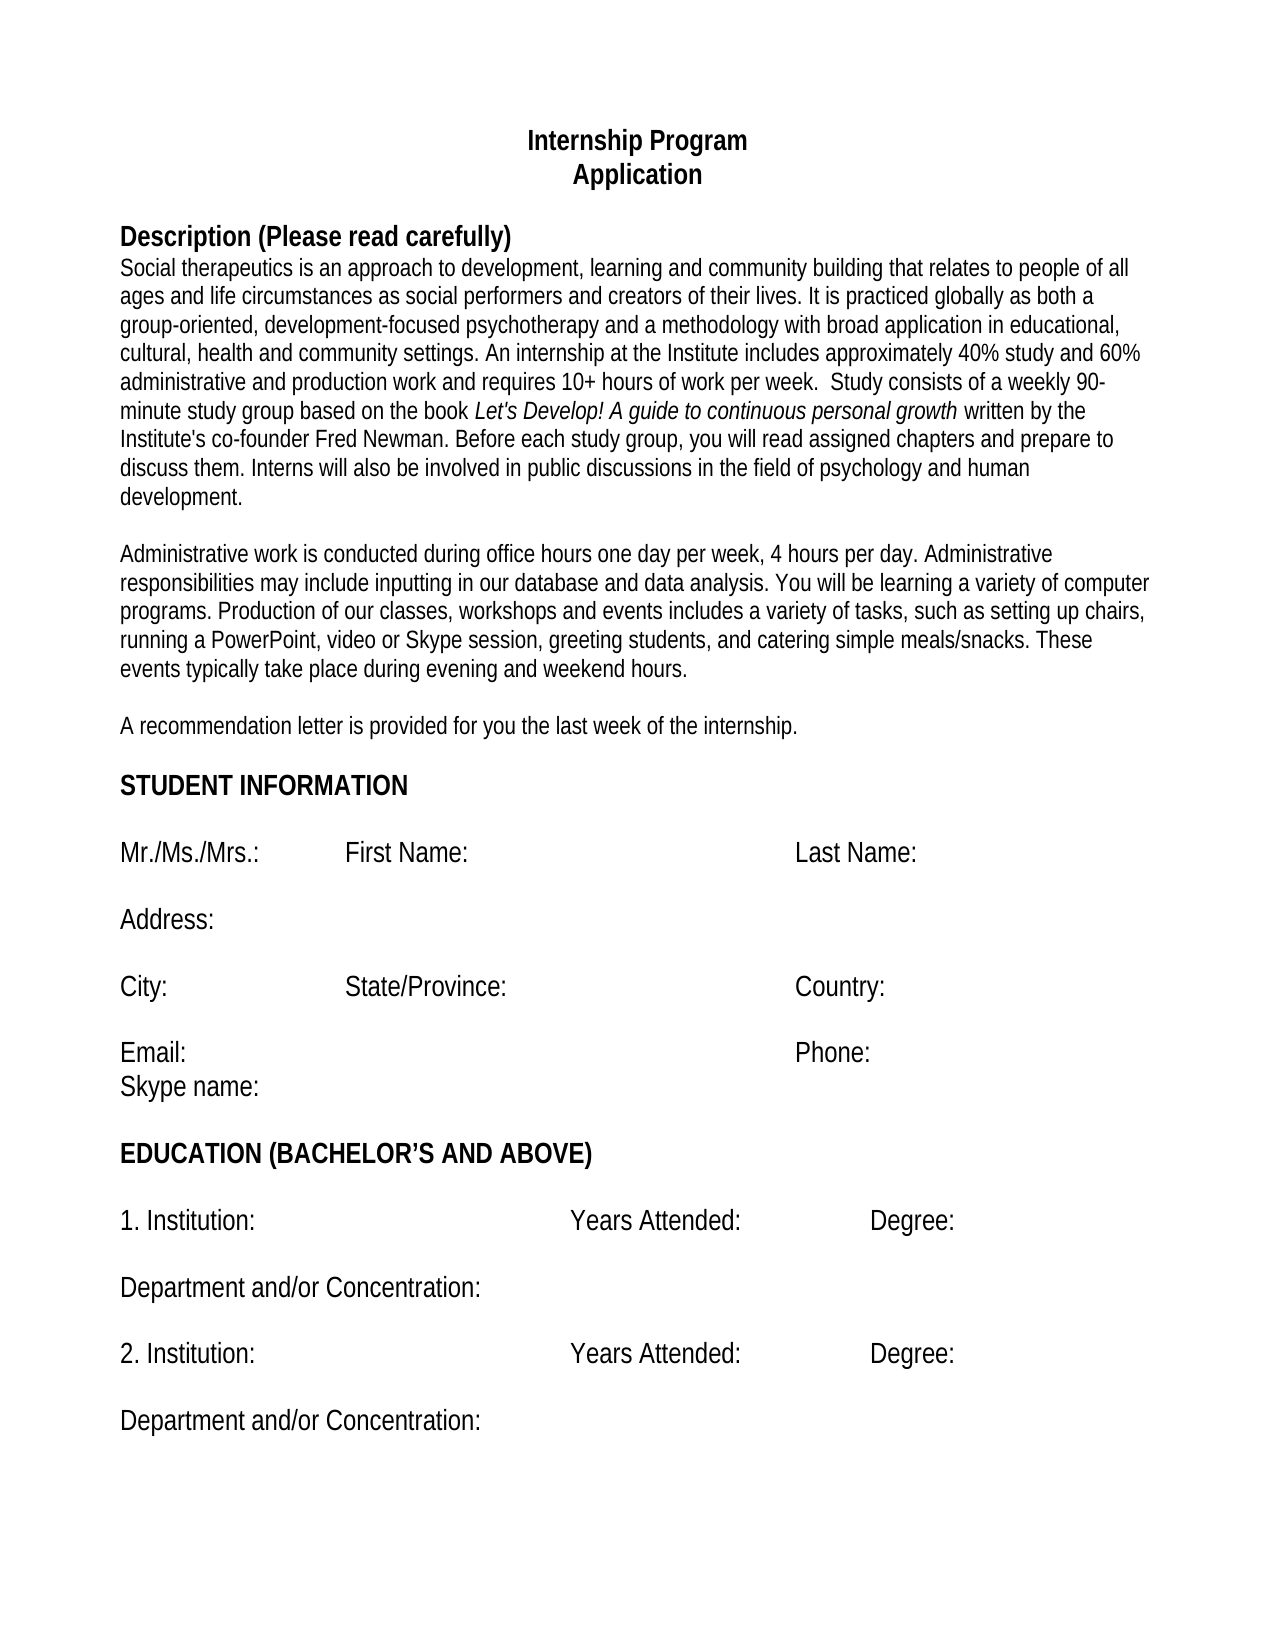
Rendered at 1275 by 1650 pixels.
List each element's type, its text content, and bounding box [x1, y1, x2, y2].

text Social therapeutics is an approach to development, learning and community building that relates to people of all ages and life circumstances as social performers and creators of their lives. It is practiced globally as both a group-oriented, development-focused psychotherapy and a methodology with broad application in educational, cultural, health and community settings. An internship at the Institute includes approximately 40% study and 60% administrative and production work and requires 10+ hours of work per week. Study consists of a weekly 90-minute study group based on the book Let's Develop! A guide to continuous personal growth written by the Institute's co-founder Fred Newman. Before each study group, you will read assigned chapters and prepare to discuss them. Interns will also be involved in public discussions in the field of psychology and human development. [120, 252, 1155, 510]
text Application [120, 157, 1155, 190]
text Department and/or Concentration: [120, 1403, 1155, 1437]
text Department and/or Concentration: [120, 1270, 1155, 1303]
text 1. Institution: Years Attended: Degree: [120, 1203, 1155, 1236]
text Administrative work is conducted during office hours one day per week, 4 hours per day. Administrative responsibilities may include inputting in our database and data analysis. You will be learning a variety of computer programs. Production of our classes, workshops and events includes a variety of tasks, such as setting up chairs, running a PowerPoint, video or Skype session, greeting students, and catering simple meals/snacks. These events typically take place during evening and weekend hours. [120, 539, 1155, 682]
text EDUCATION (BACHELOR’S AND ABOVE) [120, 1136, 1155, 1169]
text 2. Institution: Years Attended: Degree: [120, 1337, 1155, 1370]
text Internship Program [120, 123, 1155, 157]
text Skype name: [120, 1069, 1155, 1102]
text Email: Phone: [120, 1036, 1155, 1069]
text Description (Please read carefully) [120, 219, 1155, 252]
text Address: [120, 902, 1155, 935]
text Mr./Ms./Mrs.: First Name: Last Name: [120, 835, 1155, 868]
text City: State/Province: Country: [120, 969, 1155, 1002]
text STUDENT INFORMATION [120, 768, 1155, 802]
text A recommendation letter is provided for you the last week of the internship. [120, 711, 1155, 739]
